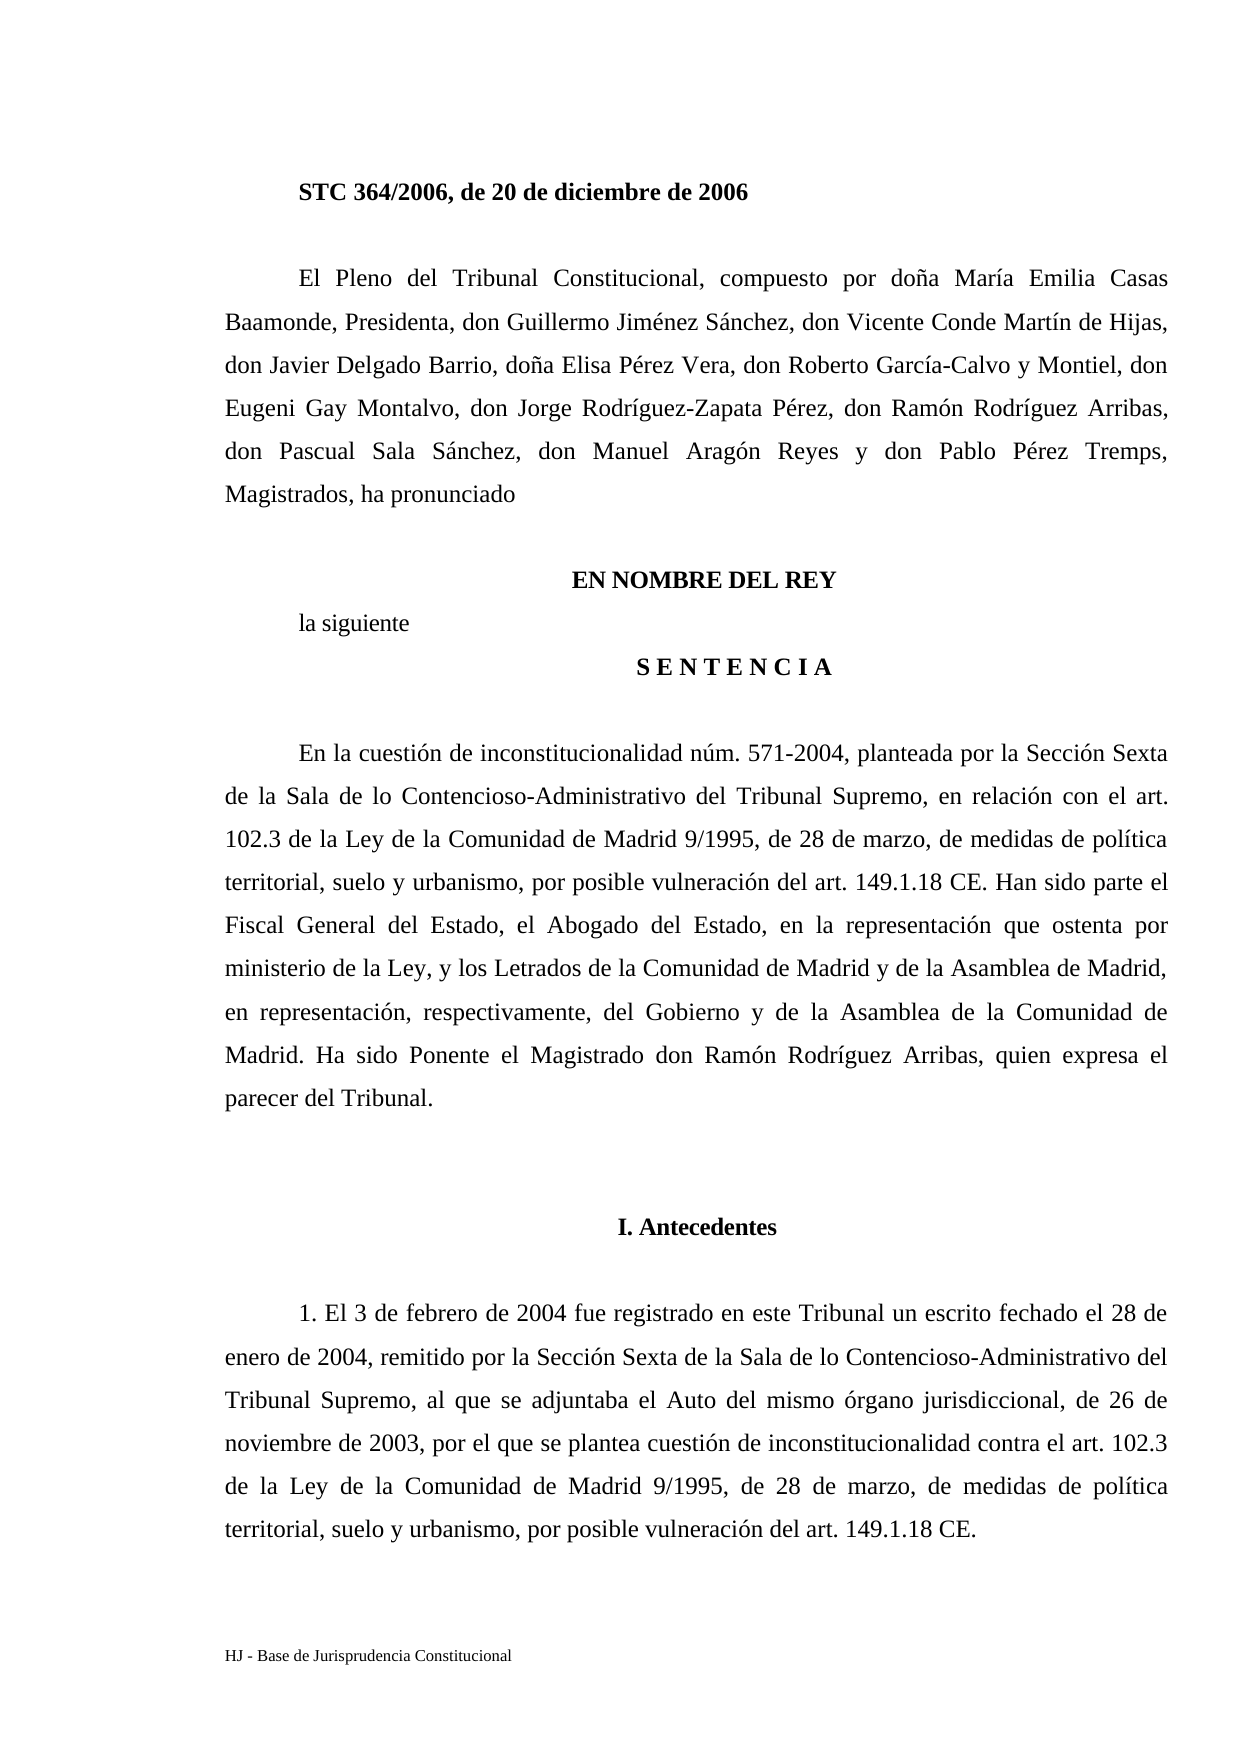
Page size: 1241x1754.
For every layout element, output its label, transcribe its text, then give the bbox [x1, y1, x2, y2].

text I. Antecedentes [224, 1212, 1169, 1241]
text 1. El 3 de febrero de 2004 fue registrado en este Tribunal un escrito fechado el 28 de enero de 2004, remitido por la Sección Sexta de la Sala de lo Contencioso-Administrativo del Tribunal Supremo, al que se adjuntaba el Auto del mismo órgano jurisdiccional, de 26 de noviembre de 2003, por el que se plantea cuestión de inconstitucionalidad contra el art. 102.3 de la Ley de la Comunidad de Madrid 9/1995, de 28 de marzo, de medidas de política territorial, suelo y urbanismo, por posible vulneración del art. 149.1.18 CE. [224, 1298, 1169, 1543]
text En la cuestión de inconstitucionalidad núm. 571-2004, planteada por la Sección Sexta de la Sala de lo Contencioso-Administrativo del Tribunal Supremo, en relación con el art. 102.3 de la Ley de la Comunidad de Madrid 9/1995, de 28 de marzo, de medidas de política territorial, suelo y urbanismo, por posible vulneración del art. 149.1.18 CE. Han sido parte el Fiscal General del Estado, el Abogado del Estado, en la representación que ostenta por ministerio de la Ley, y los Letrados de la Comunidad de Madrid y de la Asamblea de Madrid, en representación, respectivamente, del Gobierno y de la Asamblea de la Comunidad de Madrid. Ha sido Ponente el Magistrado don Ramón Rodríguez Arribas, quien expresa el parecer del Tribunal. [224, 738, 1169, 1112]
text El Pleno del Tribunal Constitucional, compuesto por doña María Emilia Casas Baamonde, Presidenta, don Guillermo Jiménez Sánchez, don Vicente Conde Martín de Hijas, don Javier Delgado Barrio, doña Elisa Pérez Vera, don Roberto García-Calvo y Montiel, don Eugeni Gay Montalvo, don Jorge Rodríguez-Zapata Pérez, don Ramón Rodríguez Arribas, don Pascual Sala Sánchez, don Manuel Aragón Reyes y don Pablo Pérez Tremps, Magistrados, ha pronunciado [224, 263, 1169, 508]
text STC 364/2006, de 20 de diciembre de 2006 [224, 177, 1169, 206]
text EN NOMBRE DEL REY [224, 565, 1110, 594]
text la siguiente [224, 608, 1110, 637]
text S E N T E N C I A [224, 652, 1169, 680]
